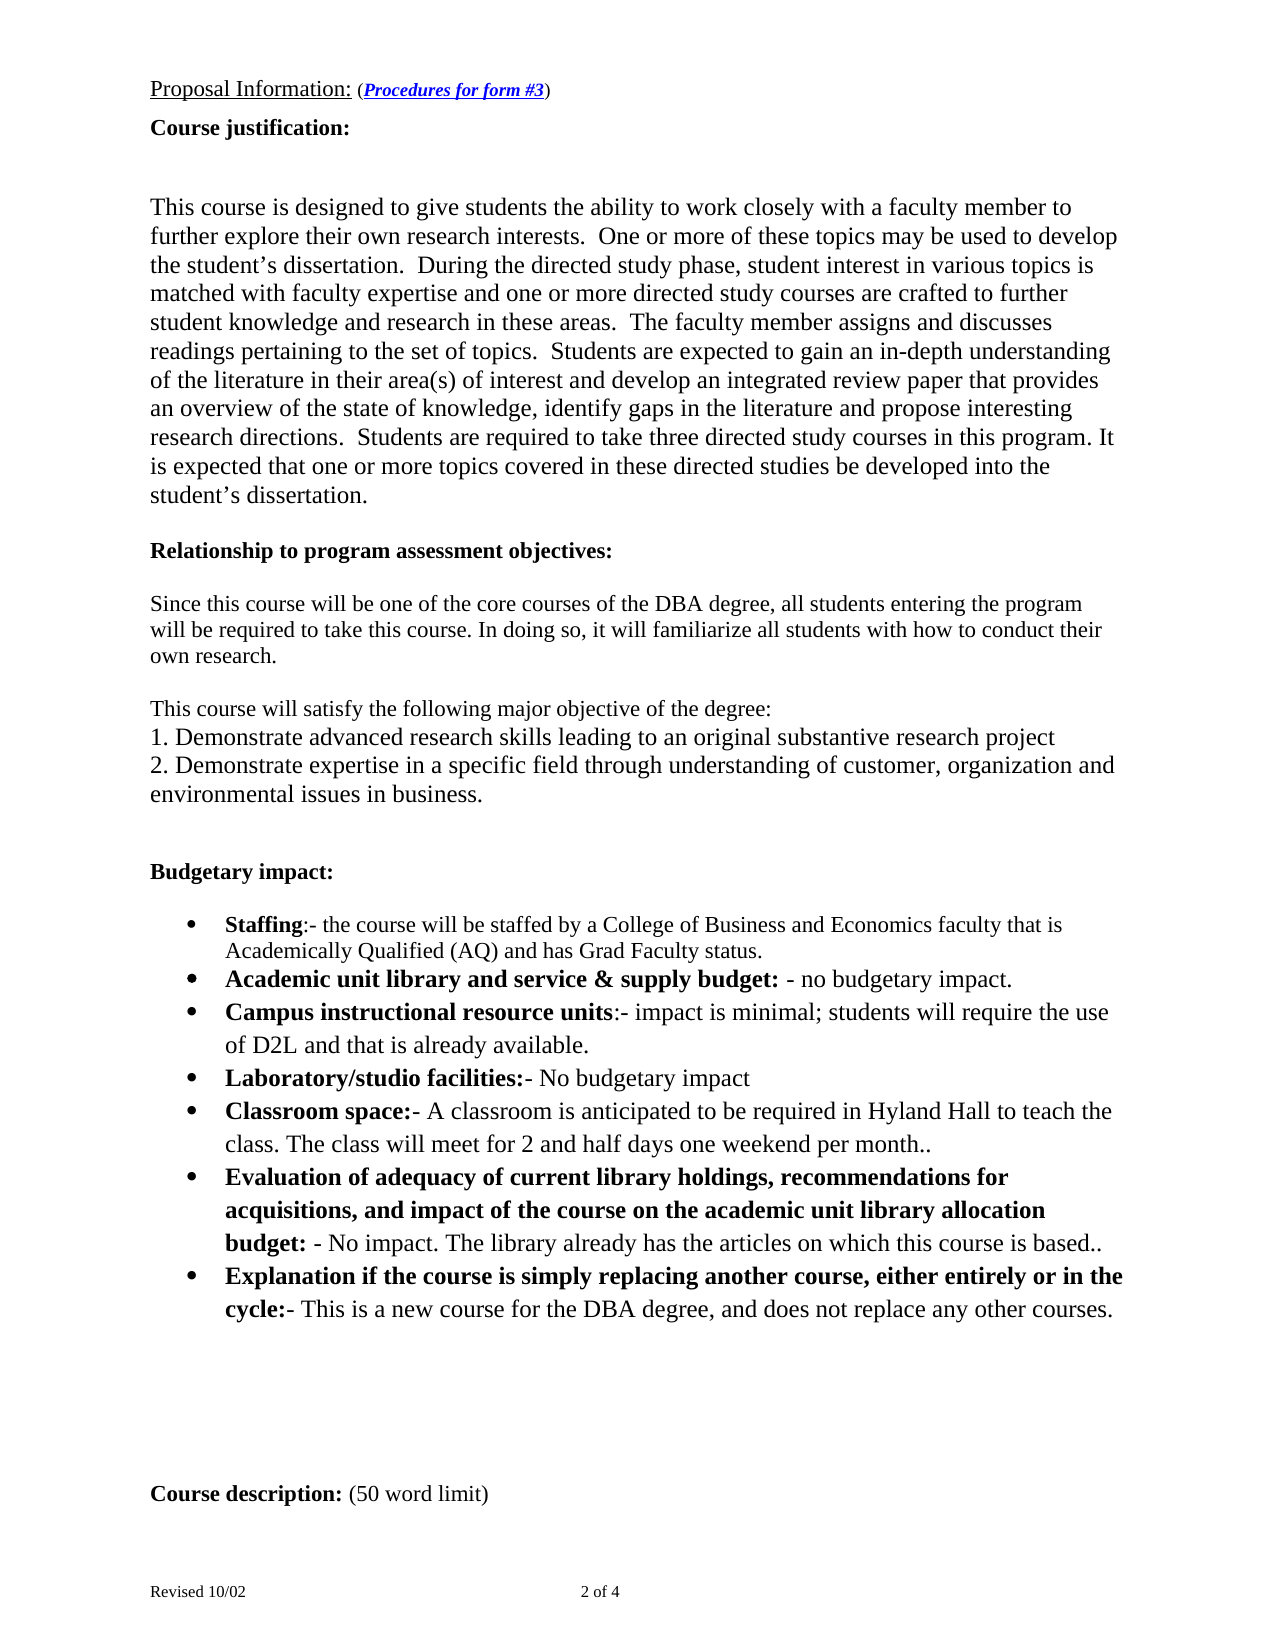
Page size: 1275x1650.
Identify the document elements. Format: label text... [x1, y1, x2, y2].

list Laboratory/studio facilities:- No budgetary impact [187, 1063, 1125, 1092]
text Proposal Information: (Procedures for form #3) [150, 75, 1125, 101]
list Staffing:- the course will be staffed by a College of Business and Economics faculty that is Academically Qualified (AQ) and has Grad Faculty status. [187, 911, 1125, 964]
list Evaluation of adequacy of current library holdings, recommendations for acquisitions, and impact of the course on the academic unit library allocation budget: - No impact. The library already has the articles on which this course is based.. [187, 1162, 1125, 1257]
text Course justification: [150, 114, 1125, 141]
text This course will satisfy the following major objective of the degree: [150, 695, 1125, 722]
list Campus instructional resource units:- impact is minimal; students will require the use of D2L and that is already available. [187, 997, 1125, 1058]
text This course is designed to give students the ability to work closely with a faculty member to further explore their own research interests. One or more of these topics may be used to develop the student’s dissertation. During the directed study phase, student interest in various topics is matched with faculty expertise and one or more directed study courses are crafted to further student knowledge and research in these areas. The faculty member assigns and discusses readings pertaining to the set of topics. Students are expected to gain an in-depth understanding of the literature in their area(s) of interest and develop an integrated review paper that provides an overview of the state of knowledge, identify gaps in the literature and propose interesting research directions. Students are required to take three directed study courses in this program. It is expected that one or more topics covered in these directed studies be developed into the student’s dissertation. [150, 192, 1125, 508]
list Academic unit library and service & supply budget: - no budgetary impact. [187, 964, 1125, 992]
text Relationship to program assessment objectives: [150, 537, 1125, 563]
text Course description: (50 word limit) [150, 1480, 1125, 1506]
list Classroom space:- A classroom is anticipated to be required in Hyland Hall to teach the class. The class will meet for 2 and half days one weekend per month.. [187, 1096, 1125, 1158]
text Since this course will be one of the core courses of the DBA degree, all students entering the program will be required to take this course. In doing so, it will familiarize all students with how to conduct their own research. [150, 590, 1125, 669]
text 1. Demonstrate advanced research skills leading to an original substantive research project [150, 722, 1125, 750]
text 2. Demonstrate expertise in a specific field through understanding of customer, organization and environmental issues in business. [150, 750, 1125, 808]
list Explanation if the course is simply replacing another course, either entirely or in the cycle:- This is a new course for the DBA degree, and does not replace any other courses. [187, 1261, 1125, 1323]
text Budgetary impact: [150, 858, 1125, 885]
